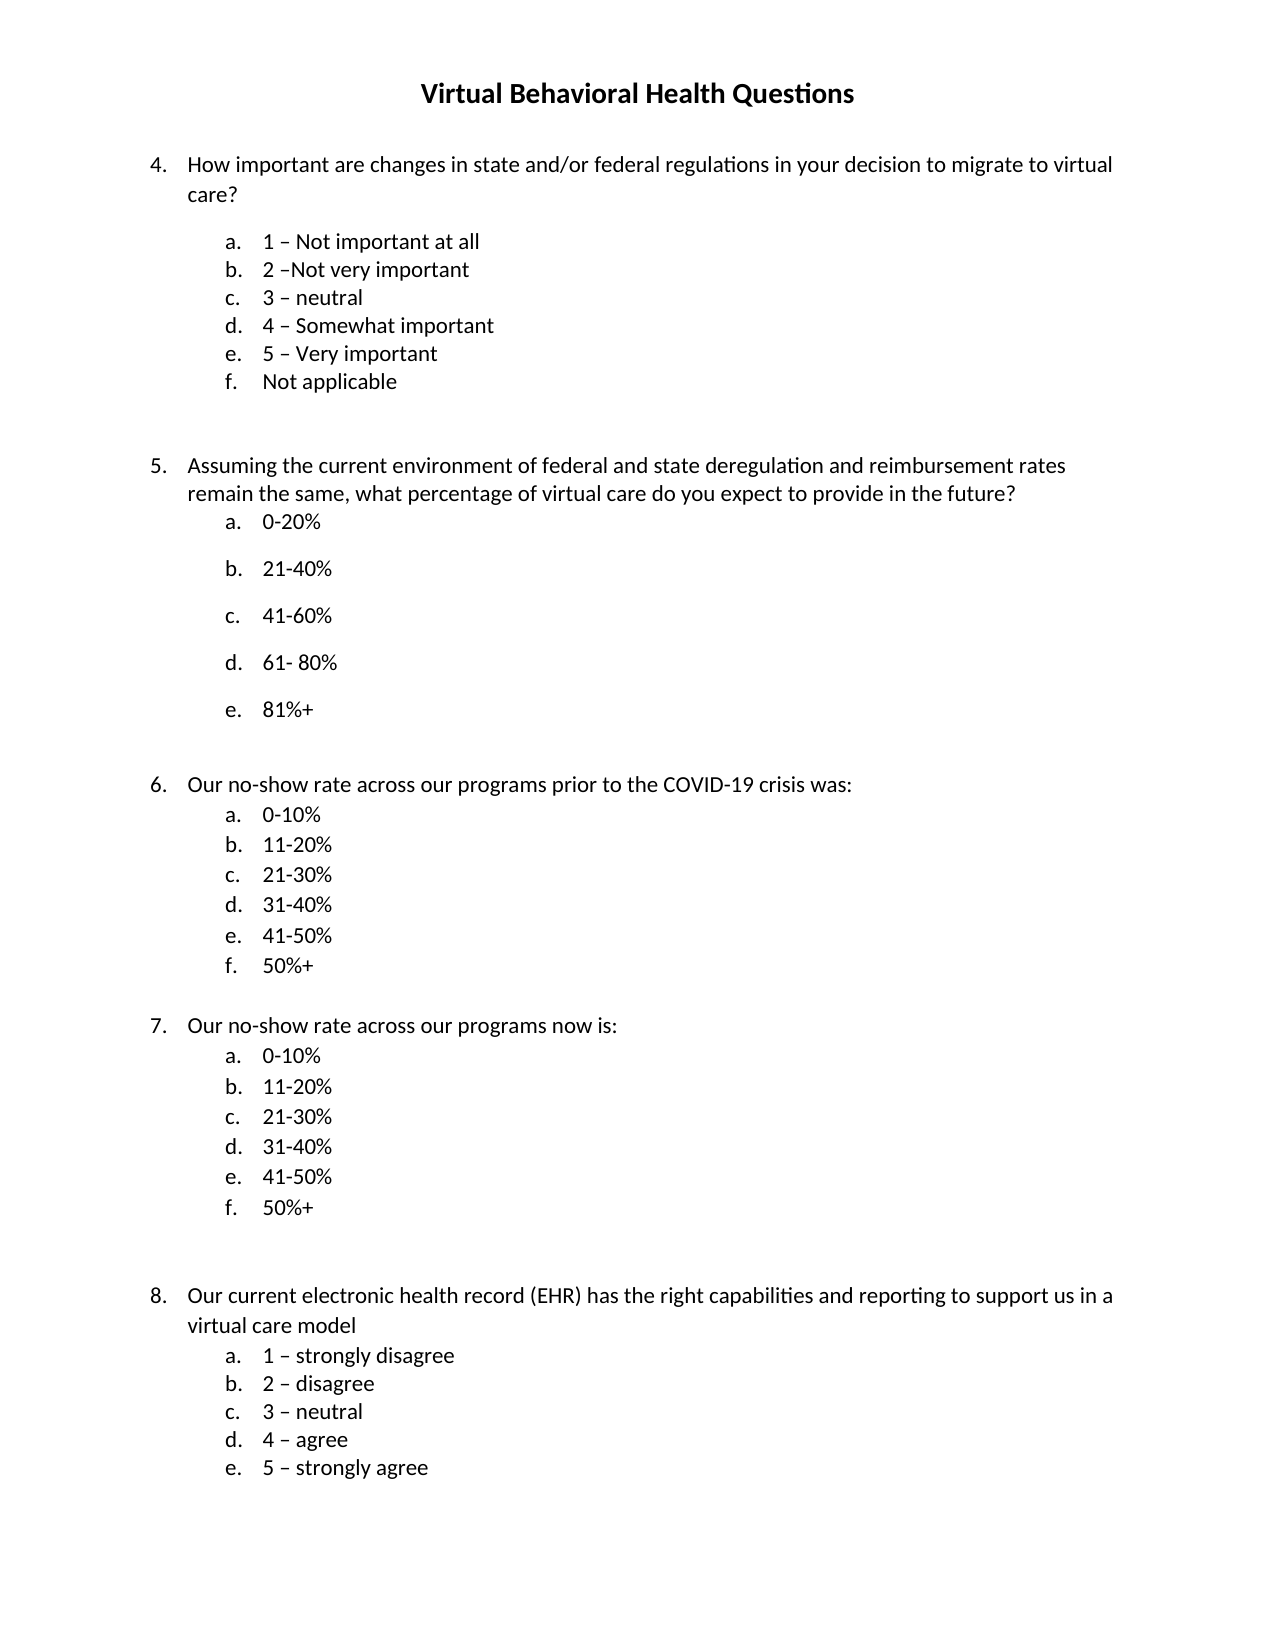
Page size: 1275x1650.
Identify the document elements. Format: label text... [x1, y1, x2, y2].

list 50%+ [225, 1193, 1125, 1221]
list 81%+ [225, 695, 1125, 723]
list Our no-show rate across our programs now is: [150, 1011, 1125, 1039]
list Assuming the current environment of federal and state deregulation and reimbursement rates remain the same, what percentage of virtual care do you expect to provide in the future? [150, 451, 1125, 507]
list 41-60% [225, 601, 1125, 629]
list 41-50% [225, 1162, 1125, 1190]
list 61- 80% [225, 648, 1125, 676]
list 21-30% [225, 1102, 1125, 1130]
list 31-40% [225, 1132, 1125, 1160]
list Not applicable [225, 367, 1125, 395]
list 1 – Not important at all [225, 227, 1125, 255]
list 2 –Not very important [225, 255, 1125, 283]
list 5 – strongly agree [225, 1453, 1125, 1482]
list 1 – strongly disagree [225, 1341, 1125, 1369]
list 4 – Somewhat important [225, 311, 1125, 339]
list 50%+ [225, 951, 1125, 979]
list 21-40% [225, 554, 1125, 582]
list 5 – Very important [225, 339, 1125, 367]
list How important are changes in state and/or federal regulations in your decision to migrate to virtual care? [150, 150, 1125, 208]
list 2 – disagree [225, 1369, 1125, 1397]
list 0-10% [225, 800, 1125, 828]
list 21-30% [225, 860, 1125, 888]
list 4 – agree [225, 1426, 1125, 1453]
list Our no-show rate across our programs prior to the COVID-19 crisis was: [150, 770, 1125, 798]
list 0-10% [225, 1042, 1125, 1069]
list 0-20% [225, 507, 1125, 535]
list 11-20% [225, 830, 1125, 858]
list 3 – neutral [225, 1397, 1125, 1426]
list 3 – neutral [225, 283, 1125, 311]
list 31-40% [225, 891, 1125, 918]
list 11-20% [225, 1072, 1125, 1100]
list 41-50% [225, 921, 1125, 949]
list Our current electronic health record (EHR) has the right capabilities and reporting to support us in a virtual care model [150, 1281, 1125, 1339]
